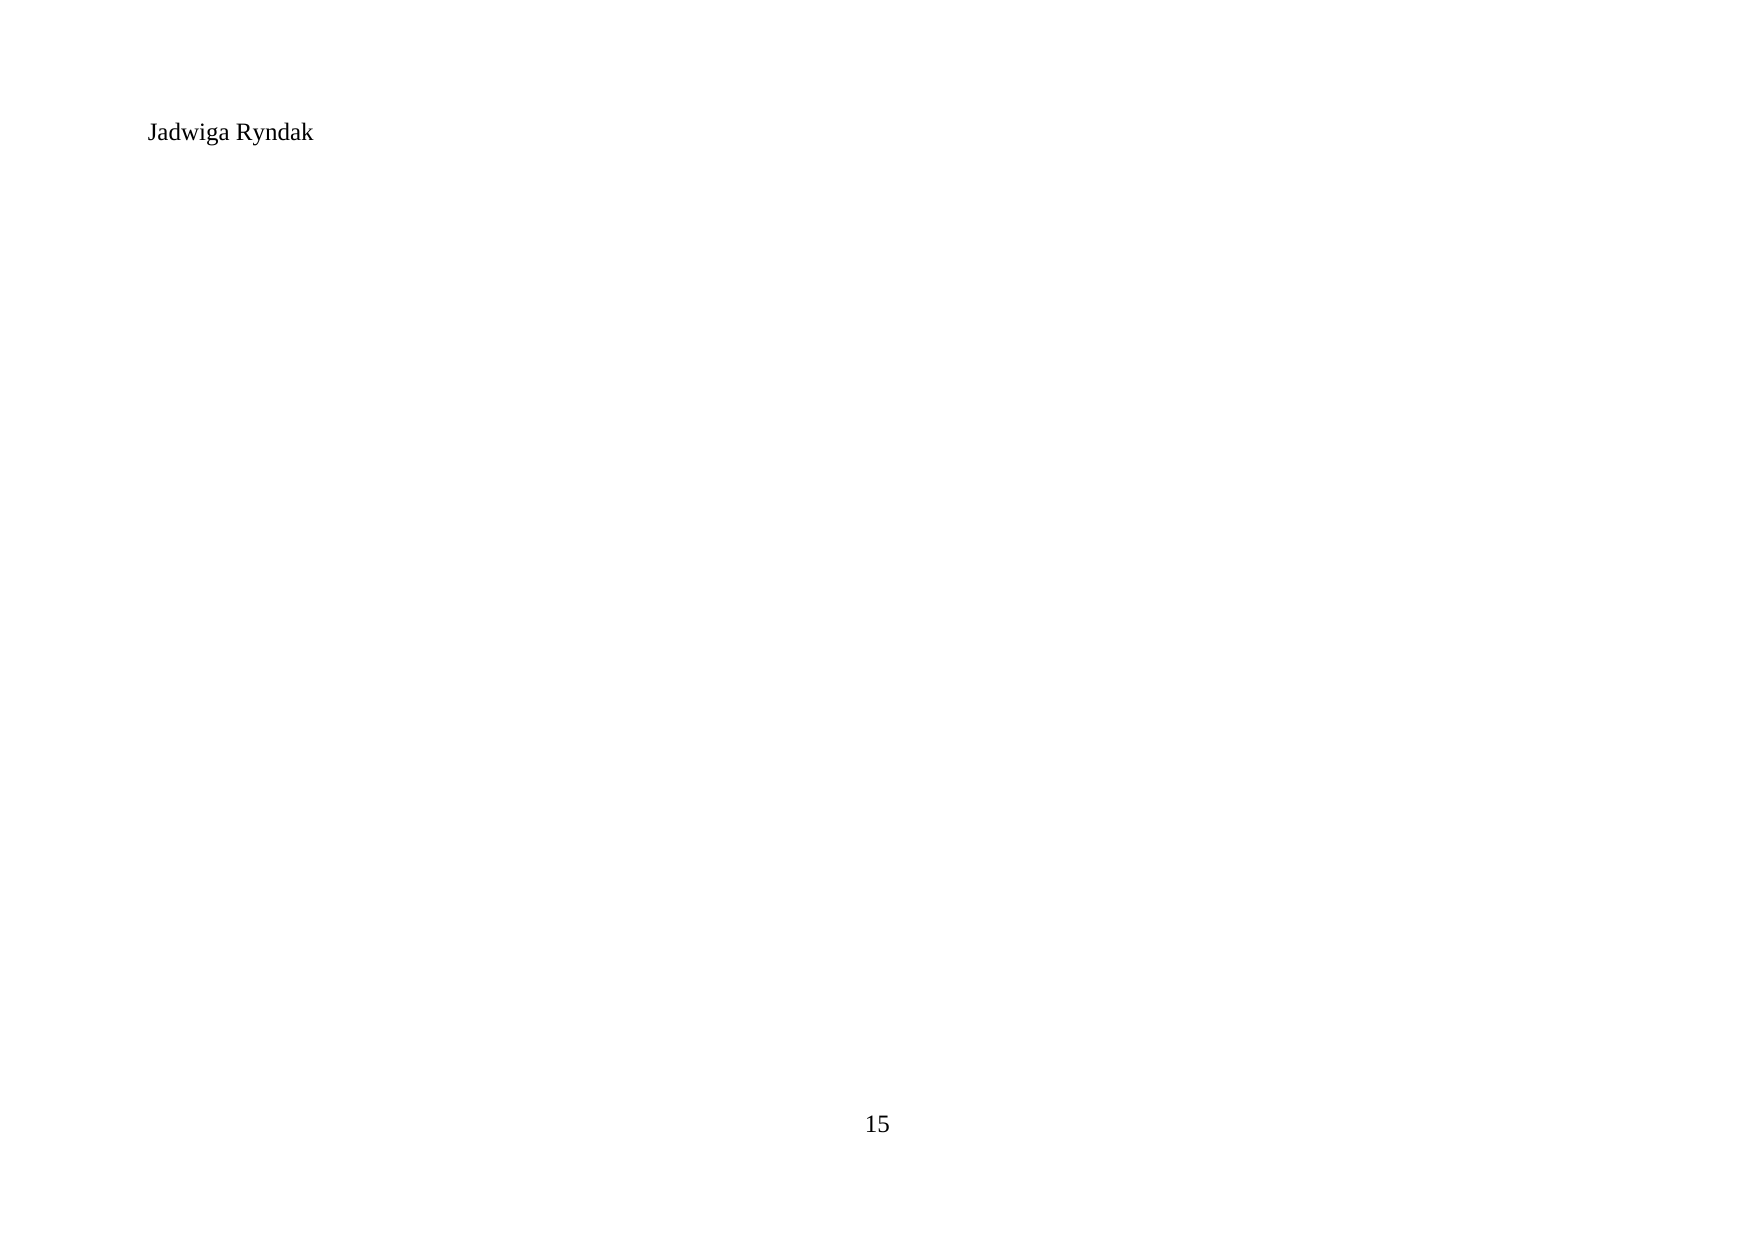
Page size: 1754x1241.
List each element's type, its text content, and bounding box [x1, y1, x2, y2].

text Jadwiga Ryndak [148, 117, 1606, 146]
